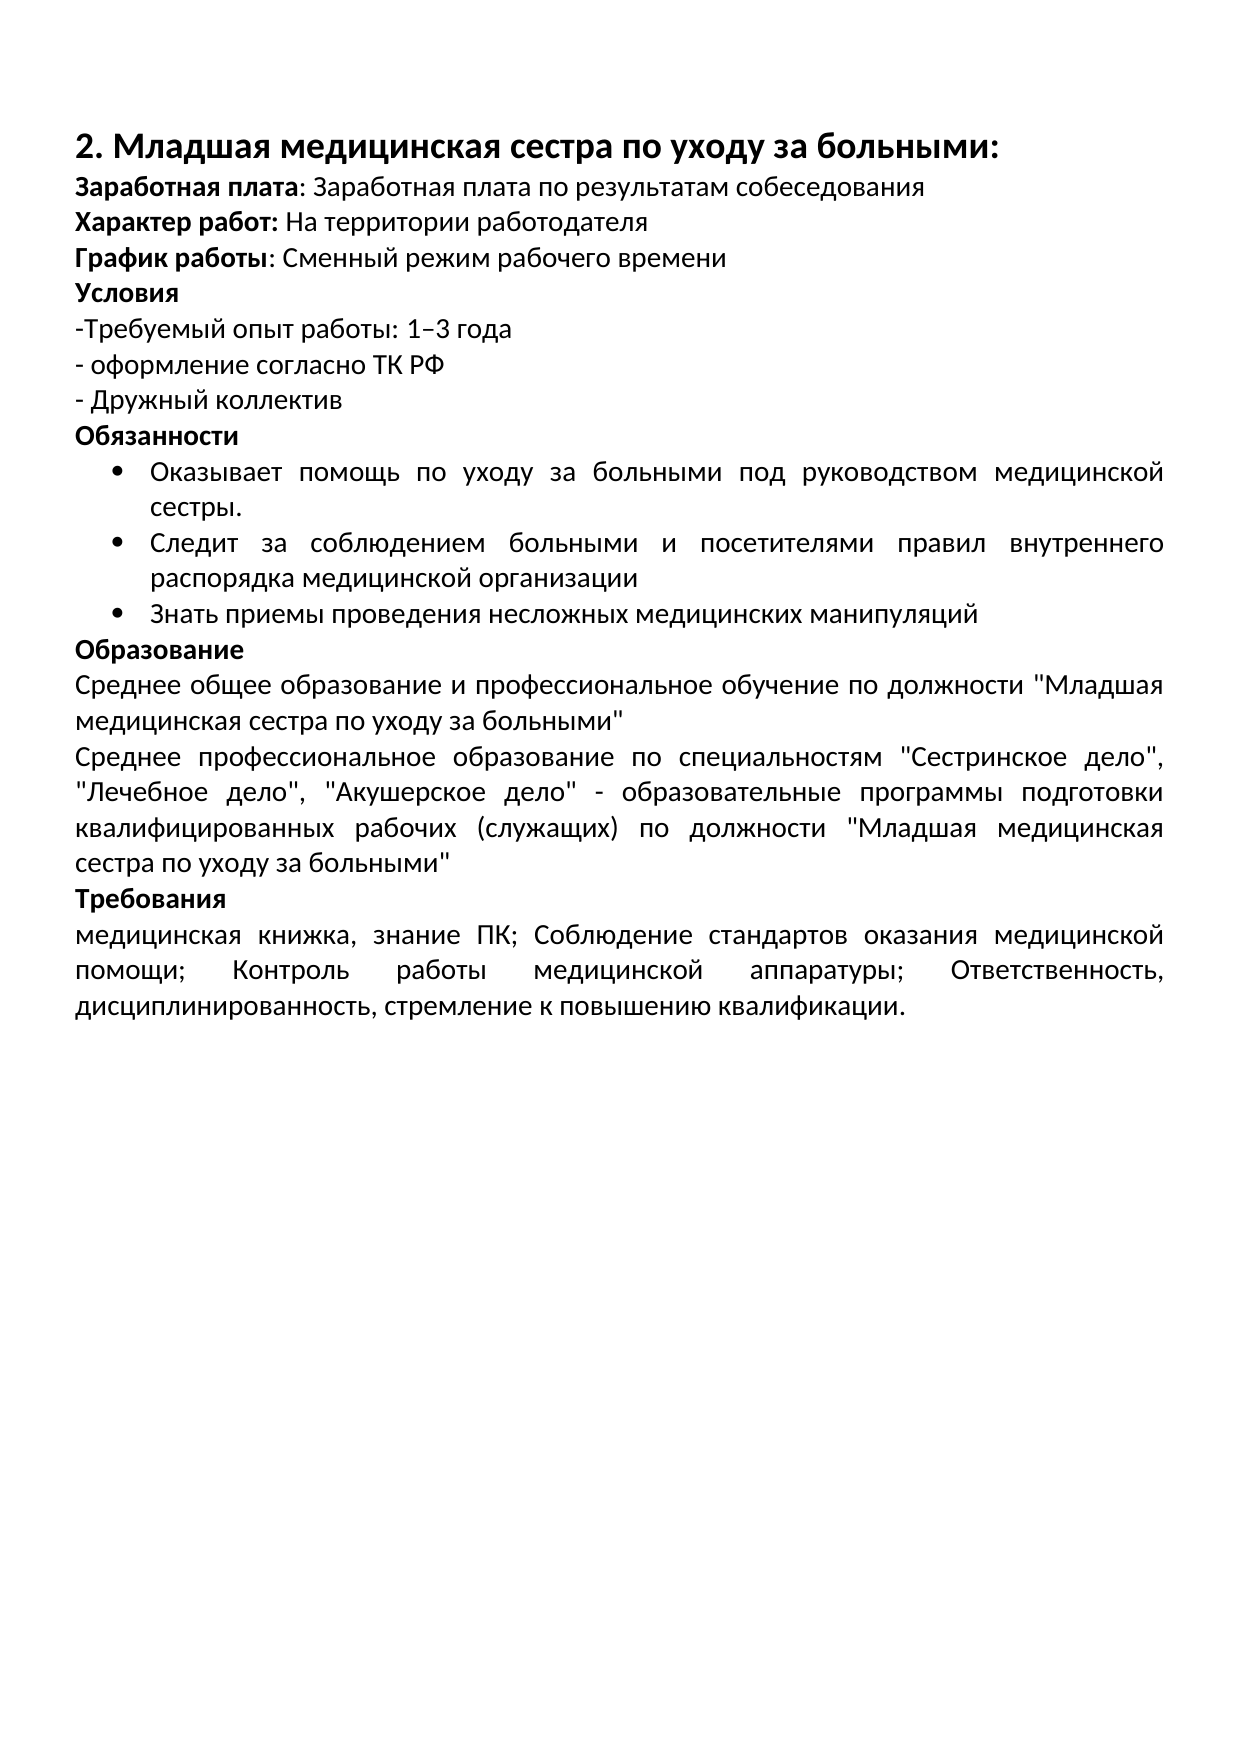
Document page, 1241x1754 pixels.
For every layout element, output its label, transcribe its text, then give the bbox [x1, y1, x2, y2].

text Образование [75, 631, 1165, 666]
text Требования [75, 880, 1165, 916]
text График работы: Сменный режим рабочего времени [75, 239, 1165, 274]
text -Требуемый опыт работы: 1–3 года [75, 310, 1165, 346]
text медицинская книжка, знание ПК; Соблюдение стандартов оказания медицинской помощи; Контроль работы медицинской аппаратуры; Ответственность, дисциплинированность, стремление к повышению квалификации. [75, 916, 1165, 1023]
text Характер работ: На территории работодателя [75, 203, 1165, 239]
text Заработная плата: Заработная плата по результатам собеседования [75, 168, 1165, 203]
text Обязанности [75, 417, 1165, 453]
text - Дружный коллектив [75, 381, 1165, 417]
text Условия [75, 274, 1165, 310]
list Знать приемы проведения несложных медицинских манипуляций [112, 595, 1165, 631]
text Среднее общее образование и профессиональное обучение по должности "Младшая медицинская сестра по уходу за больными" [75, 666, 1165, 738]
text Среднее профессиональное образование по специальностям "Сестринское дело", "Лечебное дело", "Акушерское дело" - образовательные программы подготовки квалифицированных рабочих (служащих) по должности "Младшая медицинская сестра по уходу за больными" [75, 738, 1165, 880]
text - оформление согласно ТК РФ [75, 346, 1165, 381]
list Оказывает помощь по уходу за больными под руководством медицинской сестры. [112, 453, 1165, 524]
text 2. Младшая медицинская сестра по уходу за больными: [75, 122, 1165, 168]
list Следит за соблюдением больными и посетителями правил внутреннего распорядка медицинской организации [112, 524, 1165, 595]
